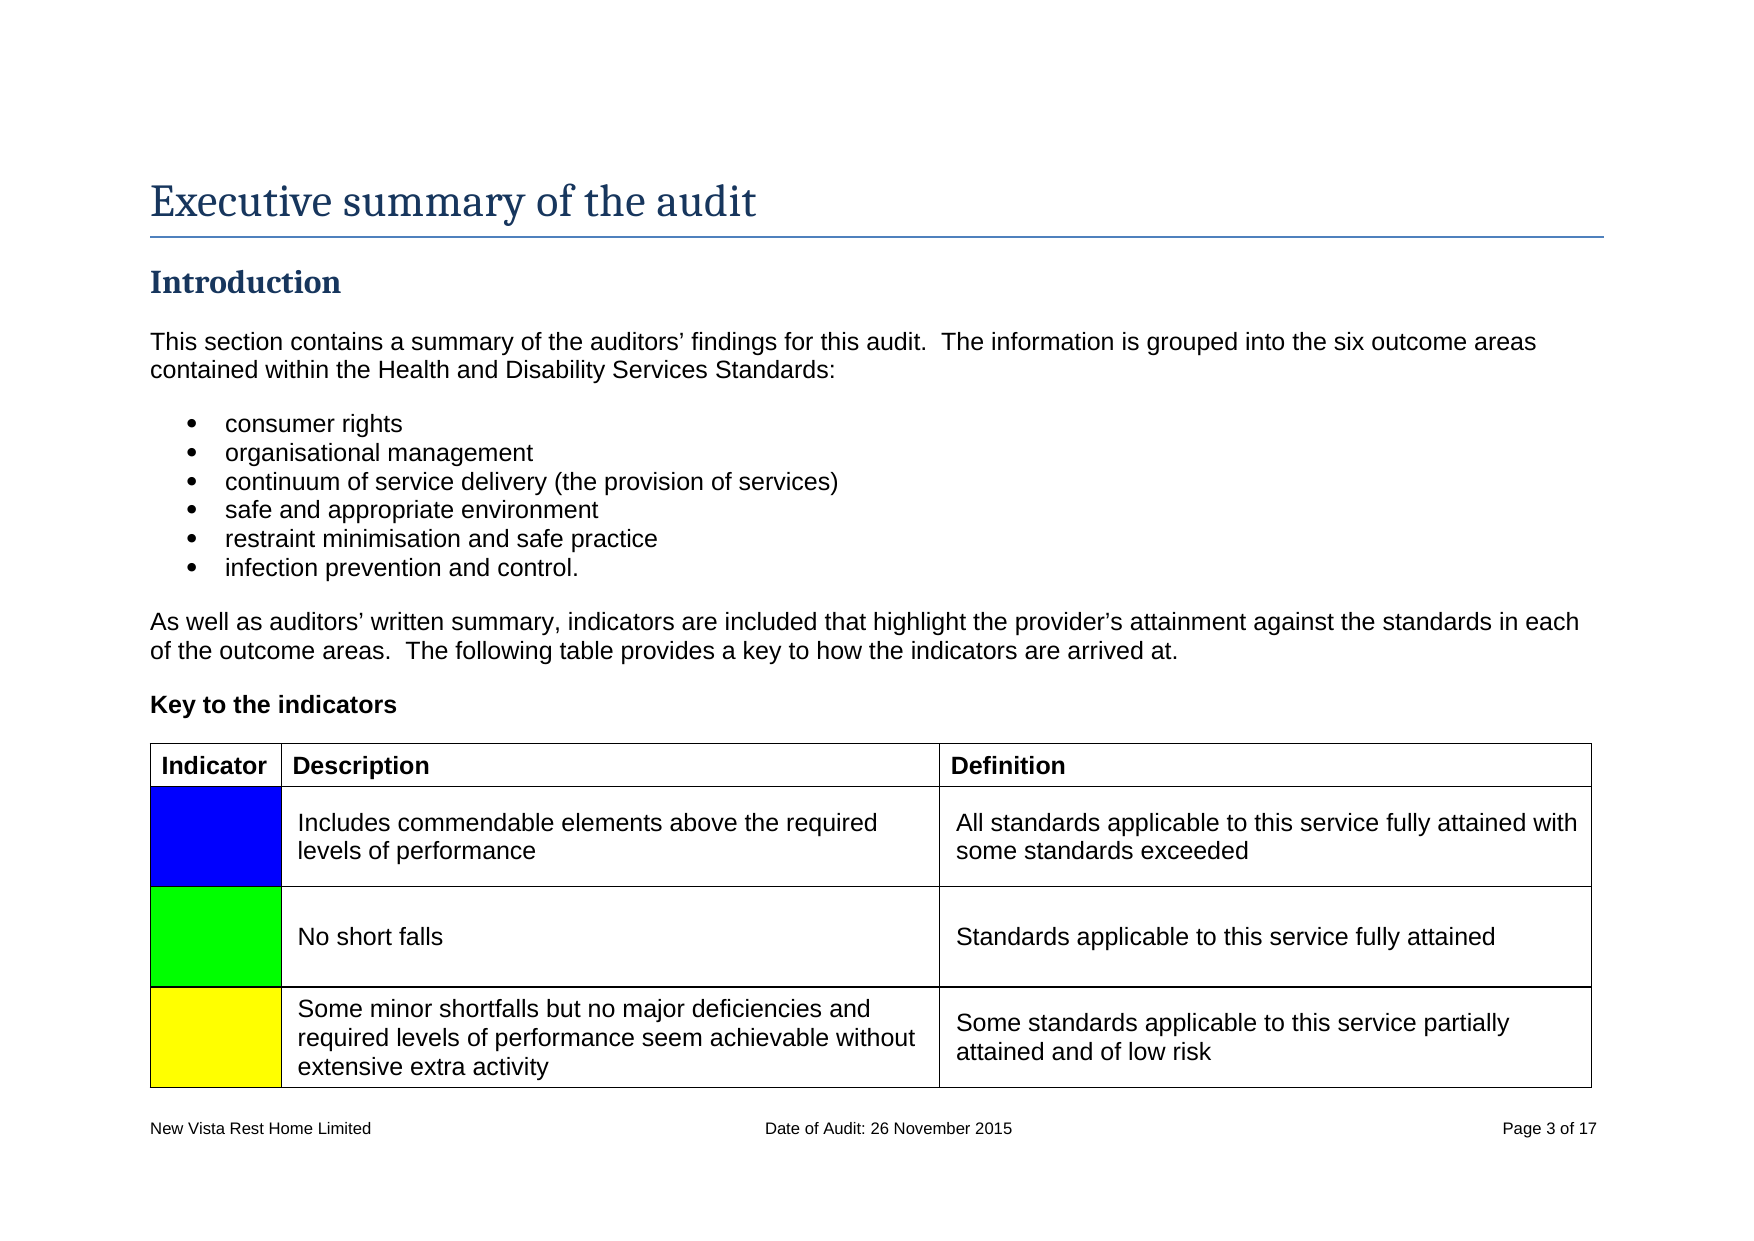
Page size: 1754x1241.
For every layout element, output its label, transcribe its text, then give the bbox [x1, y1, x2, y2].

table_header Definition [940, 744, 1591, 786]
list organisational management [187, 438, 1604, 467]
table_cell Some minor shortfalls but no major deficiencies and required levels of performance seem achievable without extensive extra activity [282, 988, 939, 1087]
text Key to the indicators [150, 689, 1604, 718]
list consumer rights [187, 409, 1604, 438]
subtitle Executive summary of the audit [150, 175, 1604, 236]
table_cell [151, 887, 281, 986]
table_cell Includes commendable elements above the required levels of performance [282, 787, 939, 886]
text This section contains a summary of the auditors’ findings for this audit. The information is grouped into the six outcome areas contained within the Health and Disability Services Standards: [150, 326, 1604, 384]
table_header Description [282, 744, 939, 786]
subtitle Introduction [150, 263, 1604, 301]
list infection prevention and control. [187, 553, 1604, 582]
table_cell Some standards applicable to this service partially attained and of low risk [940, 988, 1591, 1087]
table_cell No short falls [282, 887, 939, 986]
list restraint minimisation and safe practice [187, 524, 1604, 553]
table_cell [151, 787, 281, 886]
table_cell [151, 988, 281, 1087]
table_cell All standards applicable to this service fully attained with some standards exceeded [940, 787, 1591, 886]
table_cell Standards applicable to this service fully attained [940, 887, 1591, 986]
list continuum of service delivery (the provision of services) [187, 467, 1604, 496]
list safe and appropriate environment [187, 496, 1604, 524]
text As well as auditors’ written summary, indicators are included that highlight the provider’s attainment against the standards in each of the outcome areas. The following table provides a key to how the indicators are arrived at. [150, 607, 1604, 664]
table_header Indicator [151, 744, 281, 786]
